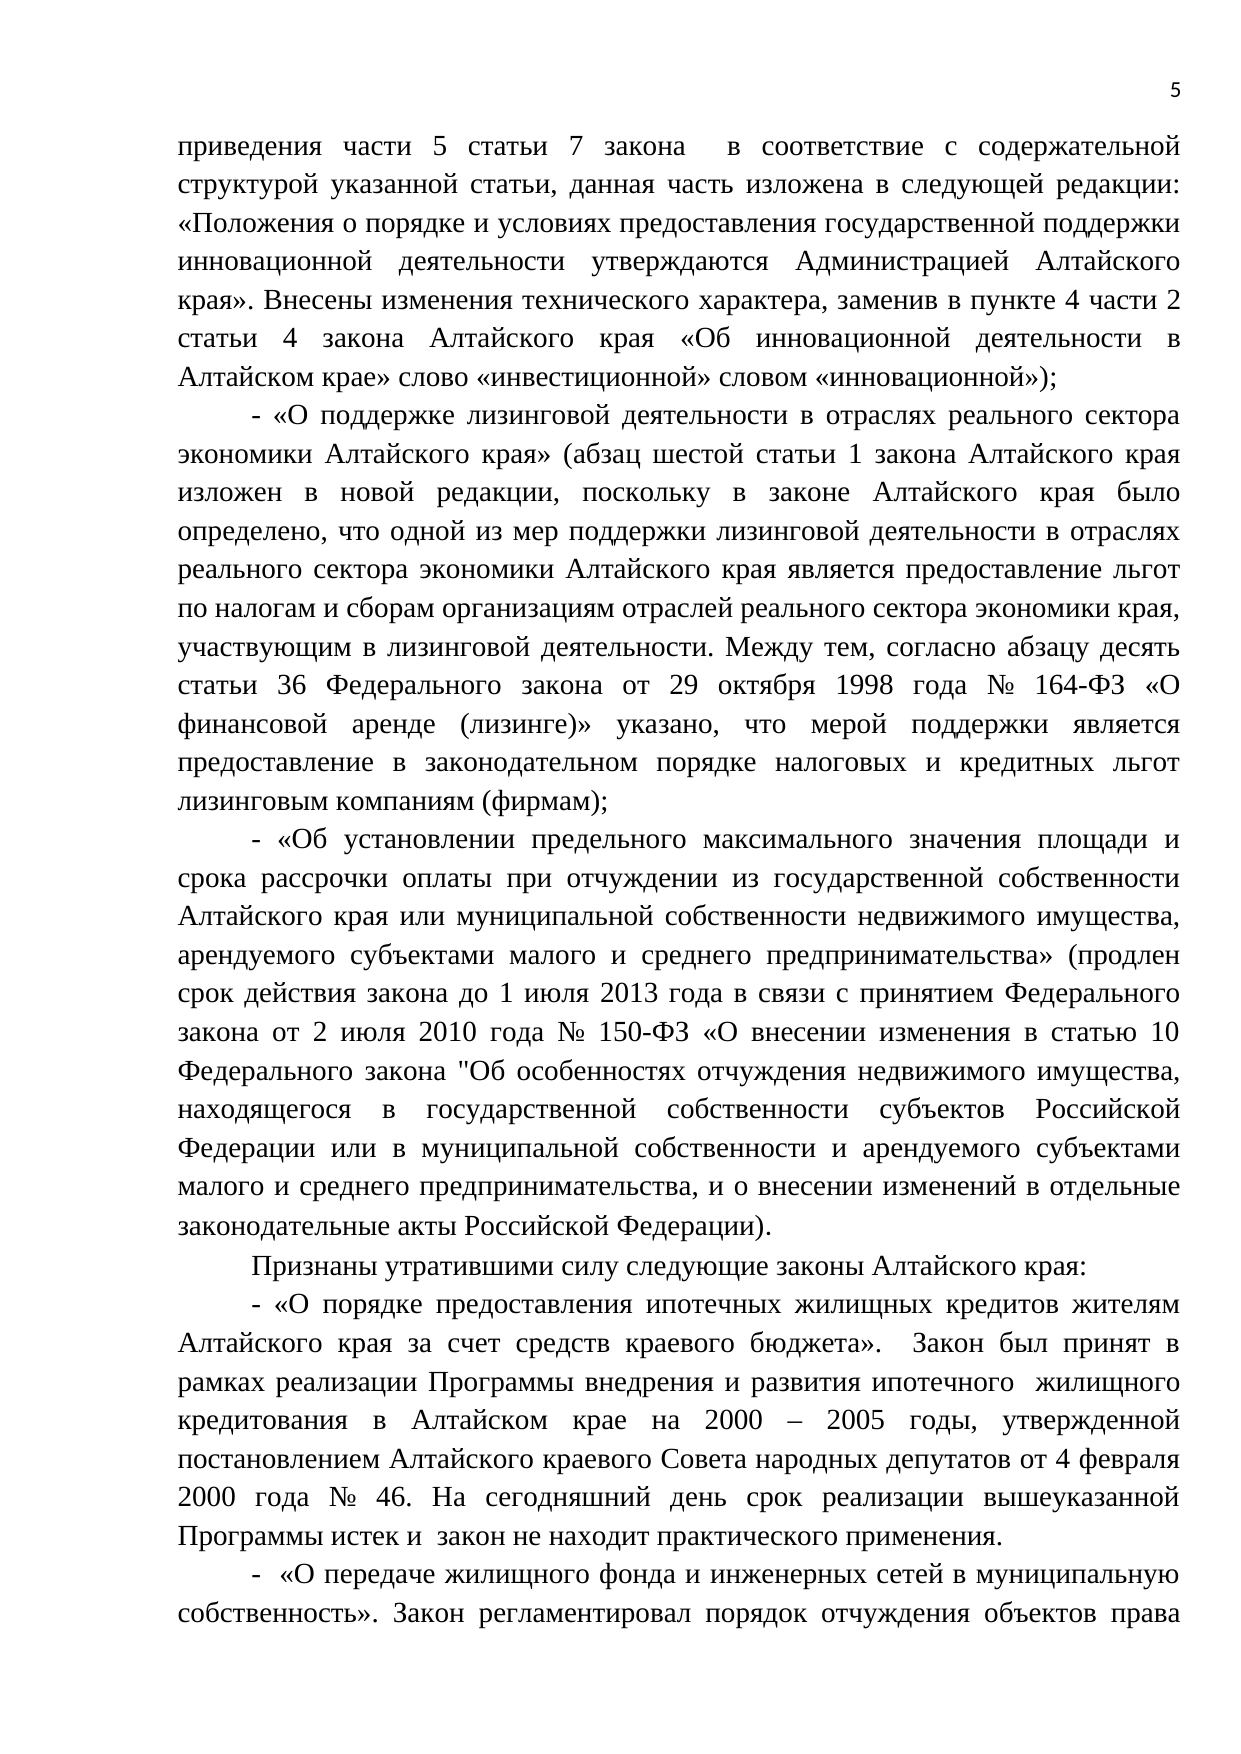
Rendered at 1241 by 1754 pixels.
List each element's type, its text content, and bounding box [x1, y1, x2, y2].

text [177, 128, 1181, 392]
text - «О порядке предоставления ипотечных жилищных кредитов жителям Алтайского края за счет средств краевого бюджета». Закон был принят в рамках реализации Программы внедрения и развития ипотечного жилищного кредитования в Алтайском крае на 2000 – 2005 годы, утвержденной постановлением Алтайского краевого Совета народных депутатов от 4 февраля 2000 года № 46. На сегодняшний день срок реализации вышеуказанной Программы истек и закон не находит практического применения. [177, 1287, 1181, 1551]
text - «Об установлении предельного максимального значения площади и срока рассрочки оплаты при отчуждении из государственной собственности Алтайского края или муниципальной собственности недвижимого имущества, арендуемого субъектами малого и среднего предпринимательства» (продлен срок действия закона до 1 июля 2013 года в связи с принятием Федерального закона от 2 июля 2010 года № 150-ФЗ «О внесении изменения в статью 10 Федерального закона "Об особенностях отчуждения недвижимого имущества, находящегося в государственной собственности субъектов Российской Федерации или в муниципальной собственности и арендуемого субъектами малого и среднего предпринимательства, и о внесении изменений в отдельные законодательные акты Российской Федерации). [177, 821, 1181, 1243]
text - «О поддержке лизинговой деятельности в отраслях реального сектора экономики Алтайского края» (абзац шестой статьи 1 закона Алтайского края изложен в новой редакции, поскольку в законе Алтайского края было определено, что одной из мер поддержки лизинговой деятельности в отраслях реального сектора экономики Алтайского края является предоставление льгот по налогам и сборам организациям отраслей реального сектора экономики края, участвующим в лизинговой деятельности. Между тем, согласно абзацу десять статьи 36 Федерального закона от 29 октября 1998 года № 164-ФЗ «О финансовой аренде (лизинге)» указано, что мерой поддержки является предоставление в законодательном порядке налоговых и кредитных льгот лизинговым компаниям (фирмам); [177, 397, 1181, 816]
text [177, 1556, 1181, 1628]
text Признаны утратившими силу следующие законы Алтайского края: [177, 1248, 1181, 1282]
